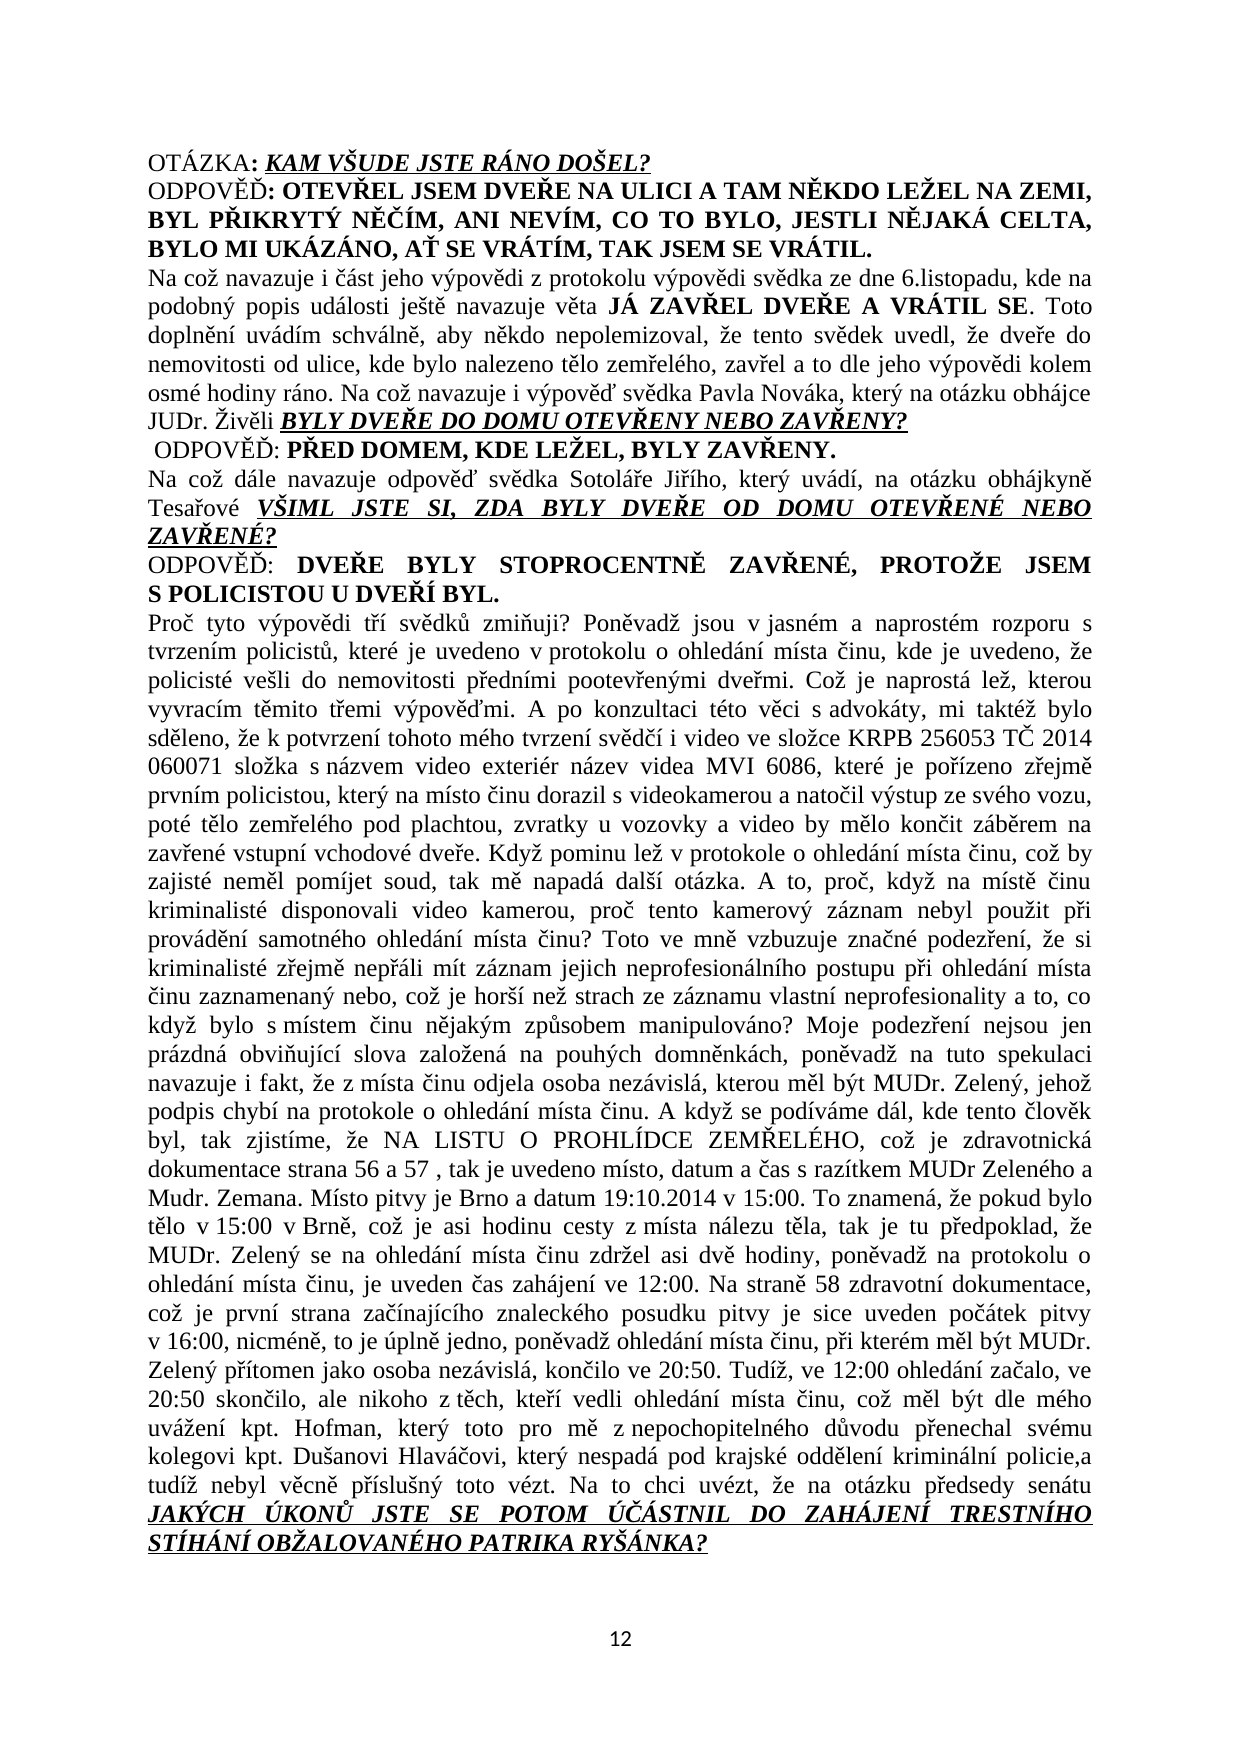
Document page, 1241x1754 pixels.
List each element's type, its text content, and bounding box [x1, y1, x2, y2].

text ODPOVĚĎ: DVEŘE BYLY STOPROCENTNĚ ZAVŘENÉ, PROTOŽE JSEM S POLICISTOU U DVEŘÍ BYL. [148, 550, 1093, 608]
text ODPOVĚĎ: PŘED DOMEM, KDE LEŽEL, BYLY ZAVŘENY. [148, 435, 1093, 464]
text ODPOVĚĎ: OTEVŘEL JSEM DVEŘE NA ULICI A TAM NĚKDO LEŽEL NA ZEMI, BYL PŘIKRYTÝ NĚČÍM, ANI NEVÍM, CO TO BYLO, JESTLI NĚJAKÁ CELTA, BYLO MI UKÁZÁNO, AŤ SE VRÁTÍM, TAK JSEM SE VRÁTIL. [148, 176, 1093, 263]
text Na což navazuje i část jeho výpovědi z protokolu výpovědi svědka ze dne 6.listopadu, kde na podobný popis události ještě navazuje věta JÁ ZAVŘEL DVEŘE A VRÁTIL SE. Toto doplnění uvádím schválně, aby někdo nepolemizoval, že tento svědek uvedl, že dveře do nemovitosti od ulice, kde bylo nalezeno tělo zemřelého, zavřel a to dle jeho výpovědi kolem osmé hodiny ráno. Na což navazuje i výpověď svědka Pavla Nováka, který na otázku obhájce JUDr. Živěli BYLY DVEŘE DO DOMU OTEVŘENY NEBO ZAVŘENY? [148, 263, 1093, 435]
text Na což dále navazuje odpověď svědka Sotoláře Jiřího, který uvádí, na otázku obhájkyně Tesařové VŠIML JSTE SI, ZDA BYLY DVEŘE OD DOMU OTEVŘENÉ NEBO ZAVŘENÉ? [148, 464, 1093, 550]
text Proč tyto výpovědi tří svědků zmiňuji? Poněvadž jsou v jasném a naprostém rozporu s tvrzením policistů, které je uvedeno v protokolu o ohledání místa činu, kde je uvedeno, že policisté vešli do nemovitosti předními pootevřenými dveřmi. Což je naprostá lež, kterou vyvracím těmito třemi výpověďmi. A po konzultaci této věci s advokáty, mi taktéž bylo sděleno, že k potvrzení tohoto mého tvrzení svědčí i video ve složce KRPB 256053 TČ 2014 060071 složka s názvem video exteriér název videa MVI 6086, které je pořízeno zřejmě prvním policistou, který na místo činu dorazil s videokamerou a natočil výstup ze svého vozu, poté tělo zemřelého pod plachtou, zvratky u vozovky a video by mělo končit záběrem na zavřené vstupní vchodové dveře. Když pominu lež v protokole o ohledání místa činu, což by zajisté neměl pomíjet soud, tak mě napadá další otázka. A to, proč, když na místě činu kriminalisté disponovali video kamerou, proč tento kamerový záznam nebyl použit při provádění samotného ohledání místa činu? Toto ve mně vzbuzuje značné podezření, že si kriminalisté zřejmě nepřáli mít záznam jejich neprofesionálního postupu při ohledání místa činu zaznamenaný nebo, což je horší než strach ze záznamu vlastní neprofesionality a to, co když bylo s místem činu nějakým způsobem manipulováno? Moje podezření nejsou jen prázdná obviňující slova založená na pouhých domněnkách, poněvadž na tuto spekulaci navazuje i fakt, že z místa činu odjela osoba nezávislá, kterou měl být MUDr. Zelený, jehož podpis chybí na protokole o ohledání místa činu. A když se podíváme dál, kde tento člověk byl, tak zjistíme, že NA LISTU O PROHLÍDCE ZEMŘELÉHO, což je zdravotnická dokumentace strana 56 a 57 , tak je uvedeno místo, datum a čas s razítkem MUDr Zeleného a Mudr. Zemana. Místo pitvy je Brno a datum 19:10.2014 v 15:00. To znamená, že pokud bylo tělo v 15:00 v Brně, což je asi hodinu cesty z místa nálezu těla, tak je tu předpoklad, že MUDr. Zelený se na ohledání místa činu zdržel asi dvě hodiny, poněvadž na protokolu o ohledání místa činu, je uveden čas zahájení ve 12:00. Na straně 58 zdravotní dokumentace, což je první strana začínajícího znaleckého posudku pitvy je sice uveden počátek pitvy v 16:00, nicméně, to je úplně jedno, poněvadž ohledání místa činu, při kterém měl být MUDr. Zelený přítomen jako osoba nezávislá, končilo ve 20:50. Tudíž, ve 12:00 ohledání začalo, ve 20:50 skončilo, ale nikoho z těch, kteří vedli ohledání místa činu, což měl být dle mého uvážení kpt. Hofman, který toto pro mě z nepochopitelného důvodu přenechal svému kolegovi kpt. Dušanovi Hlaváčovi, který nespadá pod krajské oddělení kriminální policie,a tudíž nebyl věcně příslušný toto vézt. Na to chci uvézt, že na otázku předsedy senátu JAKÝCH ÚKONŮ JSTE SE POTOM ÚČÁSTNIL DO ZAHÁJENÍ TRESTNÍHO STÍHÁNÍ OBŽALOVANÉHO PATRIKA RYŠÁNKA? [148, 608, 1093, 1524]
text OTÁZKA: KAM VŠUDE JSTE RÁNO DOŠEL? [148, 148, 1093, 176]
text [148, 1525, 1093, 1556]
